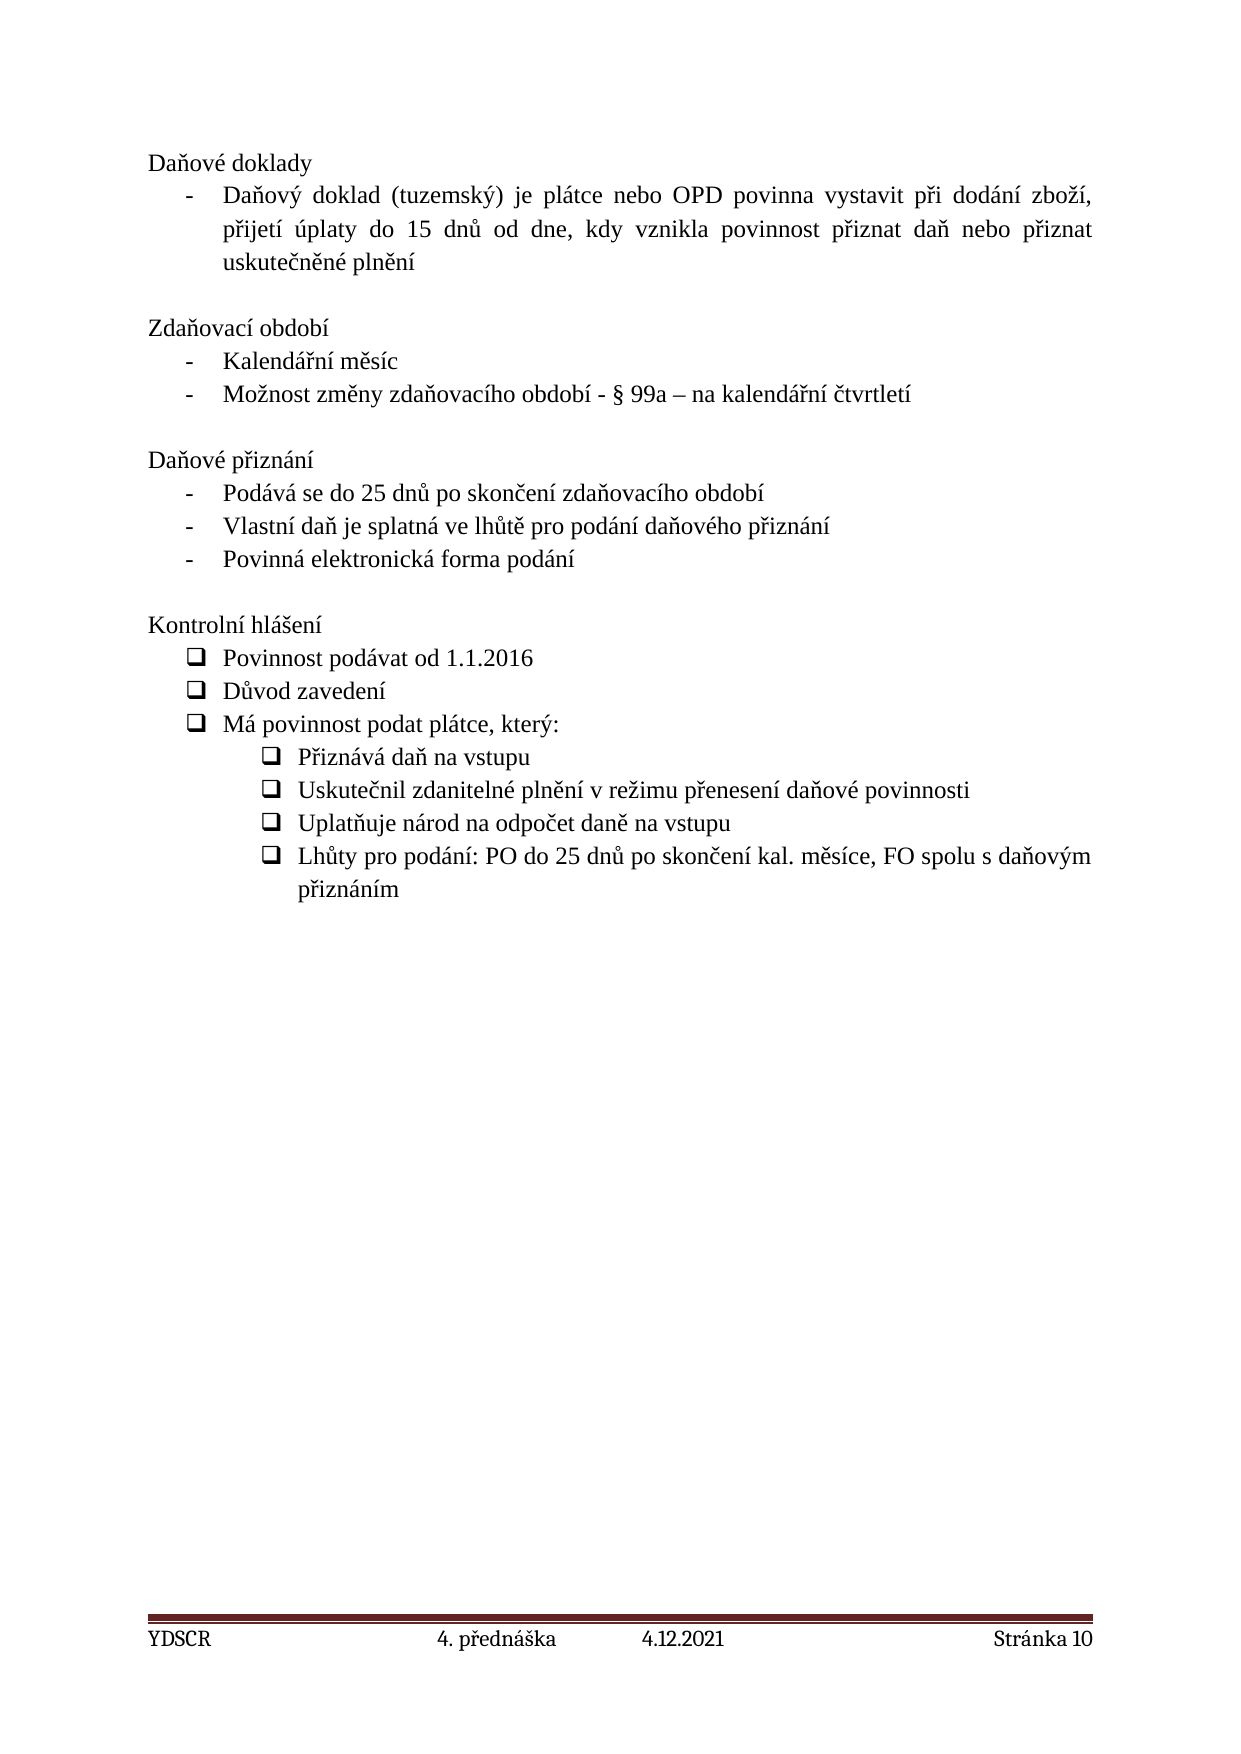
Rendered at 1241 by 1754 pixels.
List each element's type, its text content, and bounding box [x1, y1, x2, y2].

list Podává se do 25 dnů po skončení zdaňovacího období [185, 478, 1093, 507]
list Uplatňuje národ na odpočet daně na vstupu [260, 808, 1093, 837]
text Zdaňovací období [148, 313, 1093, 341]
list Důvod zavedení [185, 676, 1093, 705]
text Daňové přiznání [148, 445, 1093, 473]
list Kalendářní měsíc [185, 346, 1093, 374]
text Kontrolní hlášení [148, 610, 1093, 639]
list Uskutečnil zdanitelné plnění v režimu přenesení daňové povinnosti [260, 775, 1093, 804]
list Přiznává daň na vstupu [260, 742, 1093, 771]
list Lhůty pro podání: PO do 25 dnů po skončení kal. měsíce, FO spolu s daňovým přiznáním [260, 841, 1093, 903]
list Má povinnost podat plátce, který: [185, 709, 1093, 738]
list Vlastní daň je splatná ve lhůtě pro podání daňového přiznání [185, 511, 1093, 539]
list Povinnost podávat od 1.1.2016 [185, 643, 1093, 672]
list Daňový doklad (tuzemský) je plátce nebo OPD povinna vystavit při dodání zboží, přijetí úplaty do 15 dnů od dne, kdy vznikla povinnost přiznat daň nebo přiznat uskutečněné plnění [185, 181, 1093, 275]
list Povinná elektronická forma podání [185, 544, 1093, 573]
list Možnost změny zdaňovacího období - § 99a – na kalendářní čtvrtletí [185, 379, 1093, 407]
text Daňové doklady [148, 148, 1093, 176]
